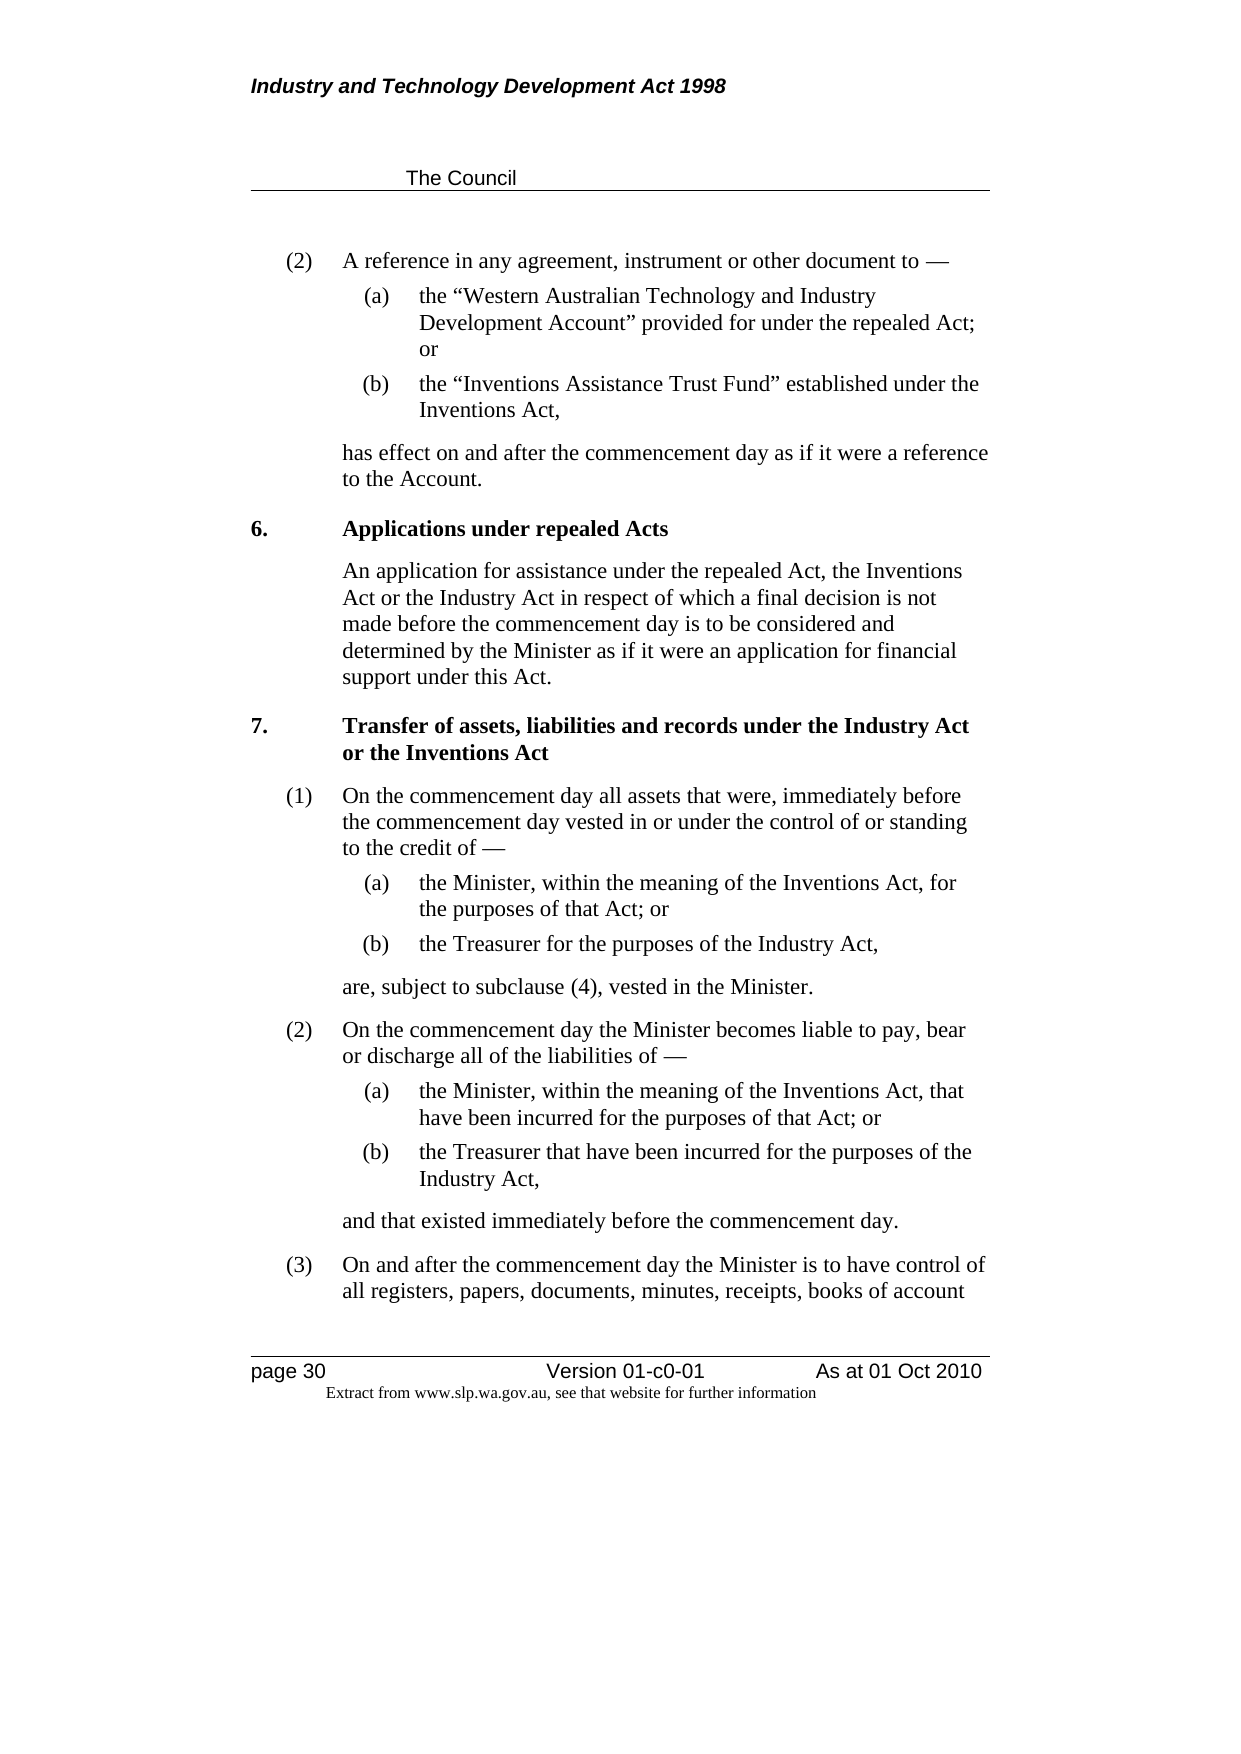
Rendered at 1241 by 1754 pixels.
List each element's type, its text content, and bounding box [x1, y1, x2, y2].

text (b) the Treasurer that have been incurred for the purposes of the Industry Act, [251, 1138, 990, 1191]
text (a) the Minister, within the meaning of the Inventions Act, for the purposes of that Act; or [251, 869, 990, 922]
text and that existed immediately before the commencement day. [251, 1208, 990, 1234]
text are, subject to subclause (4), vested in the Minister. [251, 973, 990, 999]
text (2) A reference in any agreement, instrument or other document to — [251, 247, 990, 274]
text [251, 1251, 990, 1303]
subtitle 7. Transfer of assets, liabilities and records under the Industry Act or the Inventions Act [251, 712, 990, 765]
subtitle 6. Applications under repealed Acts [251, 514, 990, 541]
text (2) On the commencement day the Minister becomes liable to pay, bear or discharge all of the liabilities of — [251, 1016, 990, 1069]
text has effect on and after the commencement day as if it were a reference to the Account. [251, 439, 990, 492]
text (1) On the commencement day all assets that were, immediately before the commencement day vested in or under the control of or standing to the credit of — [251, 782, 990, 861]
text (a) the Minister, within the meaning of the Inventions Act, that have been incurred for the purposes of that Act; or [251, 1077, 990, 1130]
text An application for assistance under the repealed Act, the Inventions Act or the Industry Act in respect of which a final decision is not made before the commencement day is to be considered and determined by the Minister as if it were an application for financial support under this Act. [251, 558, 990, 689]
text (b) the “Inventions Assistance Trust Fund” established under the Inventions Act, [251, 369, 990, 422]
text (b) the Treasurer for the purposes of the Industry Act, [251, 930, 990, 956]
text (a) the “Western Australian Technology and Industry Development Account” provided for under the repealed Act; or [251, 282, 990, 361]
